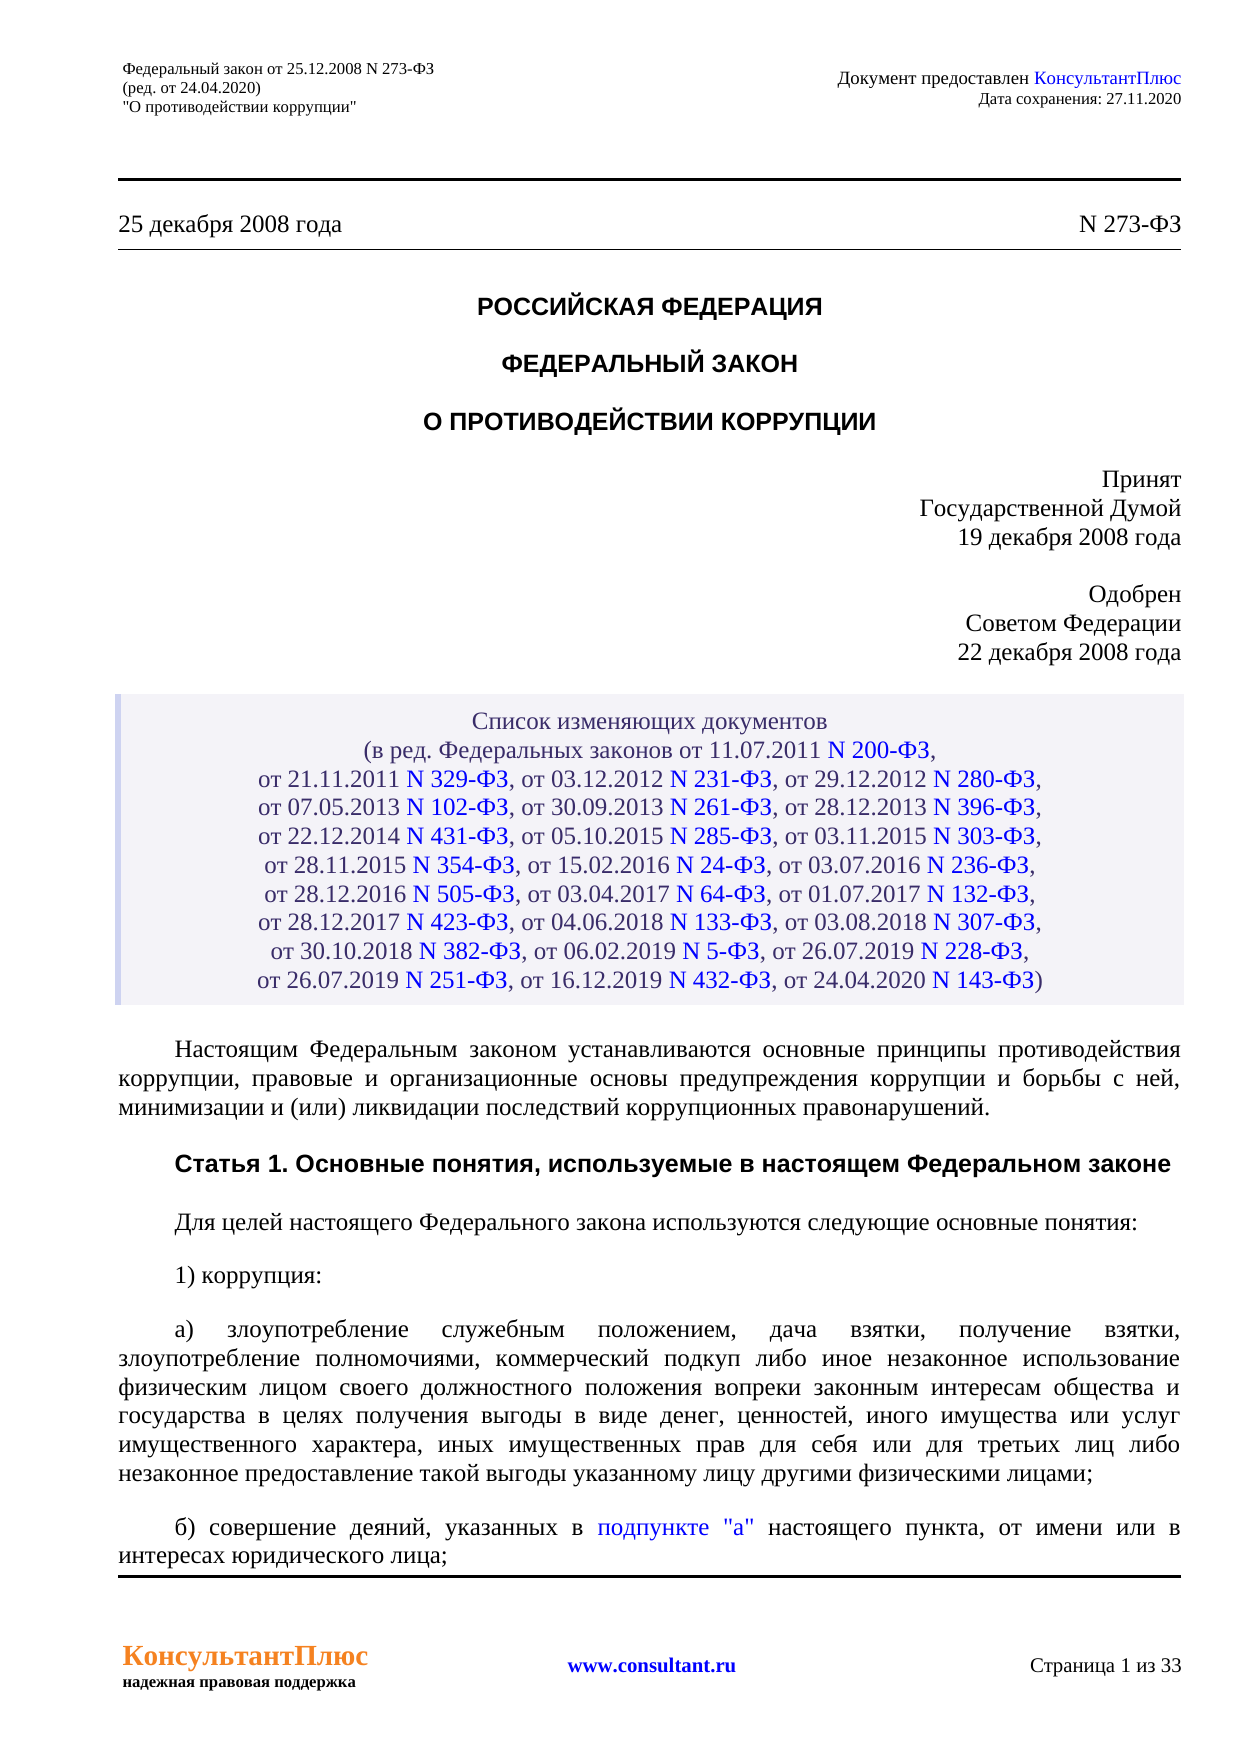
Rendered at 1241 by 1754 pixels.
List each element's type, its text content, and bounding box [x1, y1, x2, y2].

title О ПРОТИВОДЕЙСТВИИ КОРРУПЦИИ [118, 407, 1181, 436]
text а) злоупотребление служебным положением, дача взятки, получение взятки, злоупотребление полномочиями, коммерческий подкуп либо иное незаконное использование физическим лицом своего должностного положения вопреки законным интересам общества и государства в целях получения выгоды в виде денег, ценностей, иного имущества или услуг имущественного характера, иных имущественных прав для себя или для третьих лиц либо незаконное предоставление такой выгоды указанному лицу другими физическими лицами; [118, 1314, 1181, 1487]
title Статья 1. Основные понятия, используемые в настоящем Федеральном законе [118, 1149, 1181, 1178]
table_header N 273-ФЗ [650, 210, 1181, 238]
text Советом Федерации [118, 608, 1181, 637]
text б) совершение деяний, указанных в подпункте "а" настоящего пункта, от имени или в интересах юридического лица; [118, 1512, 1181, 1569]
text 22 декабря 2008 года [118, 637, 1181, 666]
text Настоящим Федеральным законом устанавливаются основные принципы противодействия коррупции, правовые и организационные основы предупреждения коррупции и борьбы с ней, минимизации и (или) ликвидации последствий коррупционных правонарушений. [118, 1034, 1181, 1120]
title РОССИЙСКАЯ ФЕДЕРАЦИЯ [118, 292, 1181, 321]
table_header Список изменяющих документов (в ред. Федеральных законов от 11.07.2011 N 200-ФЗ, от 21.11.2011 N 329-ФЗ, от 03.12.2012 N 231-ФЗ, от 29.12.2012 N 280-ФЗ, от 07.05.2013 N 102-ФЗ, от 30.09.2013 N 261-ФЗ, от 28.12.2013 N 396-ФЗ, от 22.12.2014 N 431-ФЗ, от 05.10.2015 N 285-ФЗ, от 03.11.2015 N 303-ФЗ, от 28.11.2015 N 354-ФЗ, от 15.02.2016 N 24-ФЗ, от 03.07.2016 N 236-ФЗ, от 28.12.2016 N 505-ФЗ, от 03.04.2017 N 64-ФЗ, от 01.07.2017 N 132-ФЗ, от 28.12.2017 N 423-ФЗ, от 04.06.2018 N 133-ФЗ, от 03.08.2018 N 307-ФЗ, от 30.10.2018 N 382-ФЗ, от 06.02.2019 N 5-ФЗ, от 26.07.2019 N 228-ФЗ, от 26.07.2019 N 251-ФЗ, от 16.12.2019 N 432-ФЗ, от 24.04.2020 N 143-ФЗ) [121, 694, 1178, 1005]
title ФЕДЕРАЛЬНЫЙ ЗАКОН [118, 349, 1181, 378]
table_header 25 декабря 2008 года [118, 210, 649, 238]
text 19 декабря 2008 года [118, 522, 1181, 551]
text Для целей настоящего Федерального закона используются следующие основные понятия: [118, 1207, 1181, 1235]
text Принят [118, 464, 1181, 493]
text Одобрен [118, 579, 1181, 608]
text 1) коррупция: [118, 1260, 1181, 1289]
text Государственной Думой [118, 493, 1181, 522]
